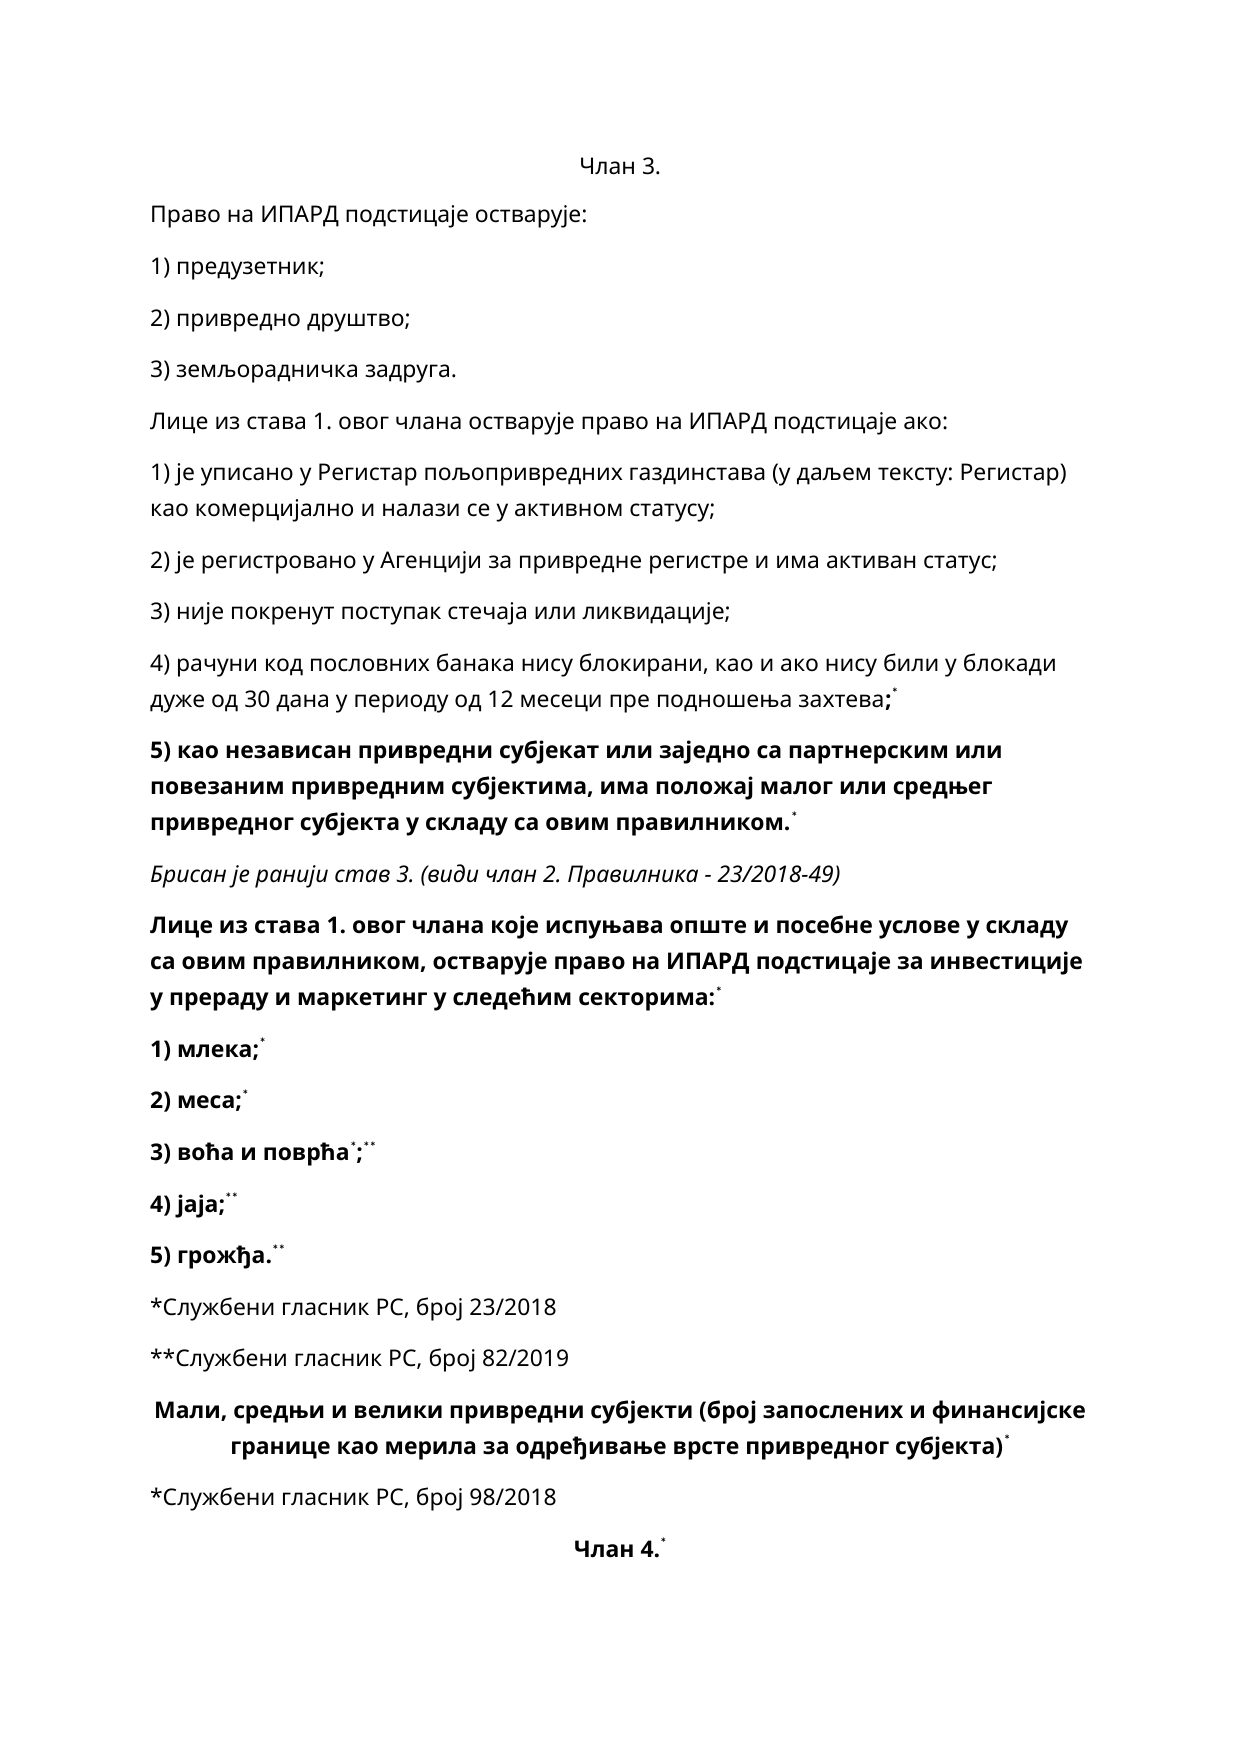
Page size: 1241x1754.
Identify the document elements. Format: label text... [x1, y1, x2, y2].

text 3) земљорадничка задруга. [150, 353, 1090, 384]
text 5) грожђа.** [150, 1239, 1090, 1270]
text Лице из става 1. овог члана остварује право на ИПАРД подстицаје ако: [150, 405, 1090, 436]
text Брисан је ранији став 3. (види члан 2. Правилника - 23/2018-49) [150, 858, 1090, 889]
text 4) рачуни код пословних банака нису блокирани, као и ако нису били у блокади дуже од 30 дана у периоду од 12 месеци пре подношења захтева;* [150, 647, 1090, 714]
text 1) предузетник; [150, 250, 1090, 281]
text 4) јаја;** [150, 1187, 1090, 1219]
text 2) је регистровано у Агенцији за привредне регистре и има активан статус; [150, 544, 1090, 575]
text *Службени гласник РС, број 98/2018 [150, 1481, 1090, 1512]
text *Службени гласник РС, број 23/2018 [150, 1291, 1090, 1322]
text 2) привредно друштво; [150, 302, 1090, 333]
text 3) није покренут поступак стечаја или ликвидације; [150, 595, 1090, 627]
text 2) меса;* [150, 1084, 1090, 1116]
text Мали, средњи и велики привредни субјекти (број запослених и финансијске границе као мерила за одређивање врсте привредног субјекта)* [150, 1394, 1090, 1461]
text Члан 4.* [150, 1533, 1090, 1564]
text 3) воћа и поврћа*;** [150, 1136, 1090, 1167]
text **Службени гласник РС, број 82/2019 [150, 1342, 1090, 1373]
text 1) је уписано у Регистар пољопривредних газдинстава (у даљем тексту: Регистар) као комерцијално и налази се у активном статусу; [150, 456, 1090, 523]
text Члан 3. [150, 150, 1090, 181]
text 5) као независан привредни субјекат или заједно са партнерским или повезаним привредним субјектима, има положај малог или средњег привредног субјекта у складу са овим правилником.* [150, 734, 1090, 837]
text 1) млека;* [150, 1033, 1090, 1064]
text Лице из става 1. овог члана које испуњава опште и посебне услове у складу са овим правилником, остварује право на ИПАРД подстицаје за инвестиције у прераду и маркетинг у следећим секторима:* [150, 909, 1090, 1012]
text Право на ИПАРД подстицаје остварује: [150, 198, 1090, 230]
